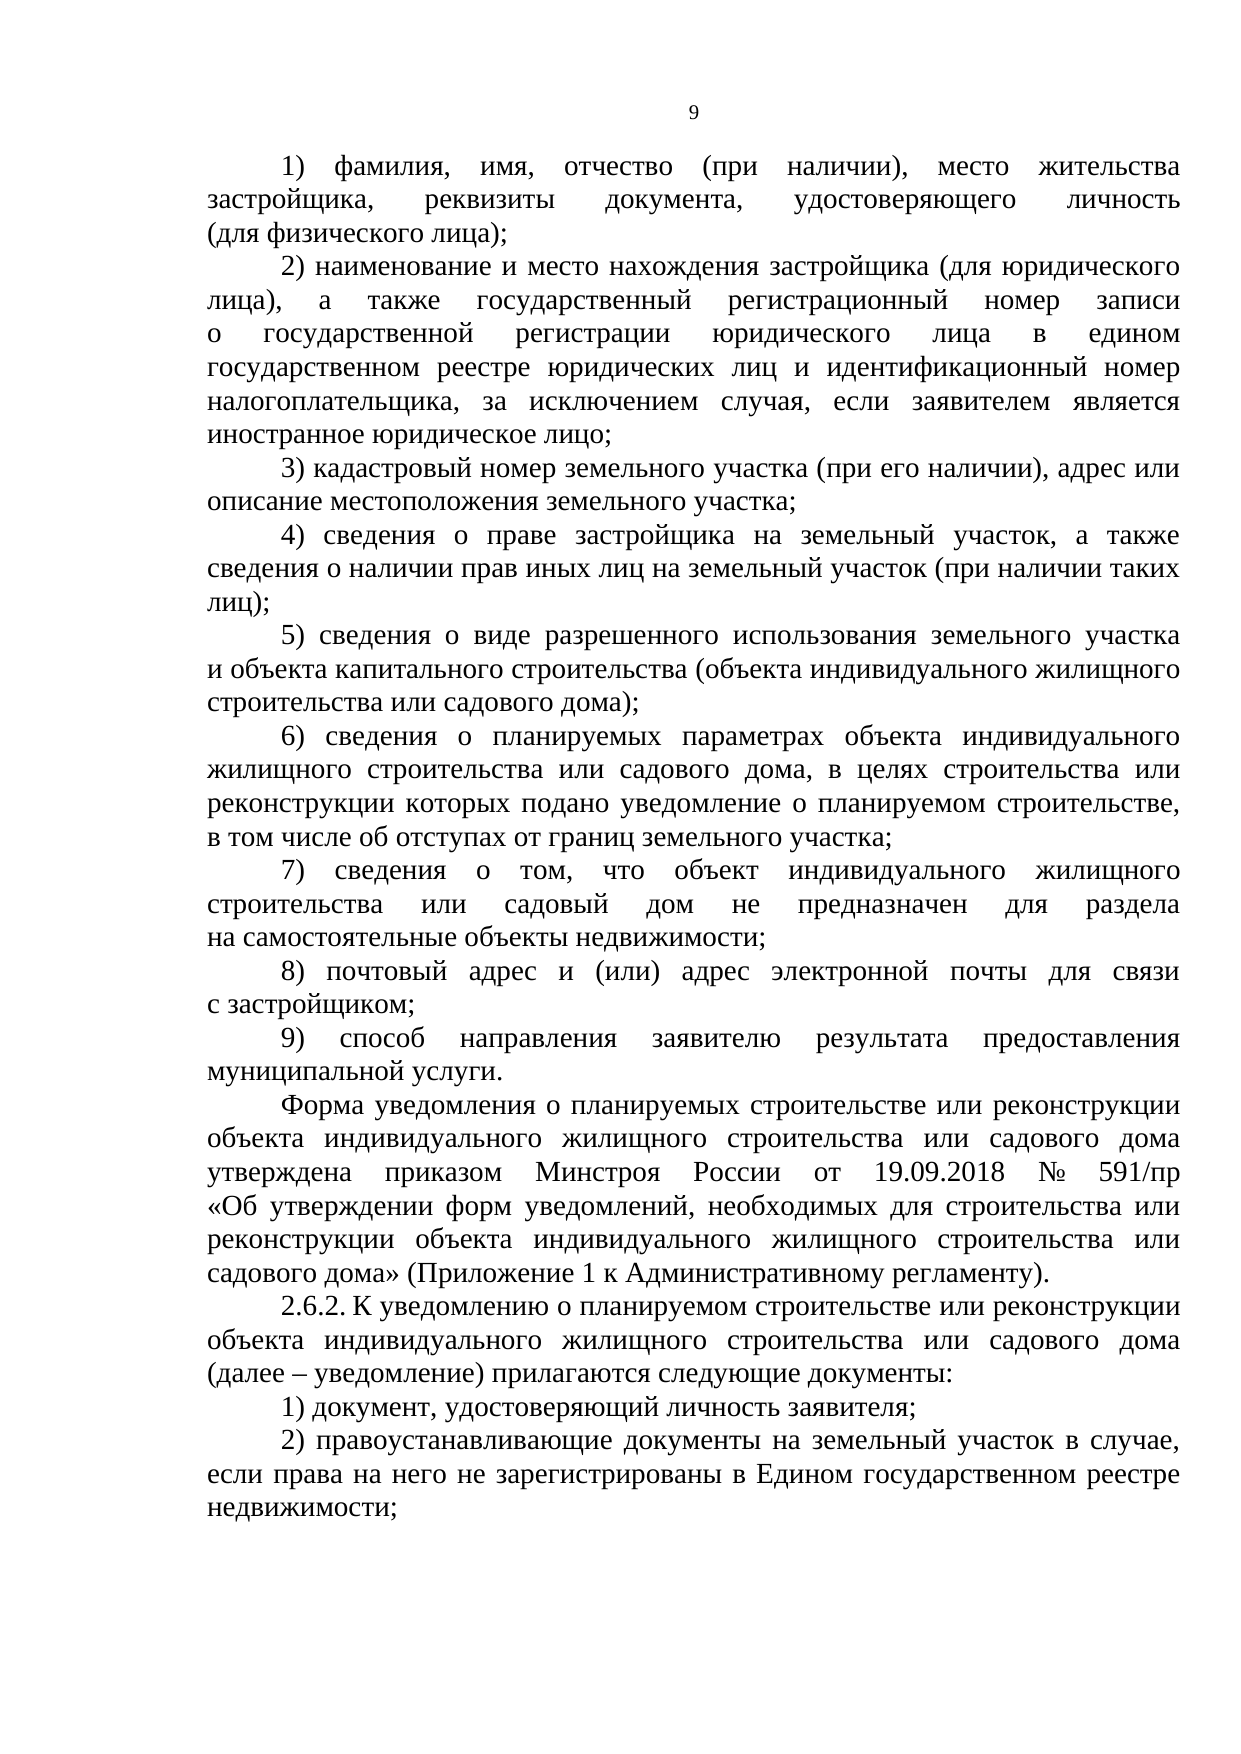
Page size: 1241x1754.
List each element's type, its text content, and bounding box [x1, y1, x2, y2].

text 5) сведения о виде разрешенного использования земельного участка и объекта капитального строительства (объекта индивидуального жилищного строительства или садового дома); [207, 617, 1181, 718]
text 3) кадастровый номер земельного участка (при его наличии), адрес или описание местоположения земельного участка; [207, 450, 1181, 517]
text 2) наименование и место нахождения застройщика (для юридического лица), а также государственный регистрационный номер записи о государственной регистрации юридического лица в едином государственном реестре юридических лиц и идентификационный номер налогоплательщика, за исключением случая, если заявителем является иностранное юридическое лицо; [207, 248, 1181, 450]
text 4) сведения о праве застройщика на земельный участок, а также сведения о наличии прав иных лиц на земельный участок (при наличии таких лиц); [207, 517, 1181, 617]
text 1) документ, удостоверяющий личность заявителя; [207, 1389, 1181, 1422]
text 2) правоустанавливающие документы на земельный участок в случае, если права на него не зарегистрированы в Едином государственном реестре недвижимости; [207, 1422, 1181, 1523]
text 1) фамилия, имя, отчество (при наличии), место жительства застройщика, реквизиты документа, удостоверяющего личность (для физического лица); [207, 148, 1181, 248]
text 8) почтовый адрес и (или) адрес электронной почты для связи с застройщиком; [207, 953, 1181, 1020]
text 7) сведения о том, что объект индивидуального жилищного строительства или садовый дом не предназначен для раздела на самостоятельные объекты недвижимости; [207, 852, 1181, 953]
text Форма уведомления о планируемых строительстве или реконструкции объекта индивидуального жилищного строительства или садового дома утверждена приказом Минстроя России от 19.09.2018 № 591/пр «Об утверждении форм уведомлений, необходимых для строительства или реконструкции объекта индивидуального жилищного строительства или садового дома» (Приложение 1 к Административному регламенту). [207, 1087, 1181, 1288]
text 6) сведения о планируемых параметрах объекта индивидуального жилищного строительства или садового дома, в целях строительства или реконструкции которых подано уведомление о планируемом строительстве, в том числе об отступах от границ земельного участка; [207, 718, 1181, 852]
text 9) способ направления заявителю результата предоставления муниципальной услуги. [207, 1020, 1181, 1087]
text 2.6.2. К уведомлению о планируемом строительстве или реконструкции объекта индивидуального жилищного строительства или садового дома (далее – уведомление) прилагаются следующие документы: [207, 1288, 1181, 1389]
